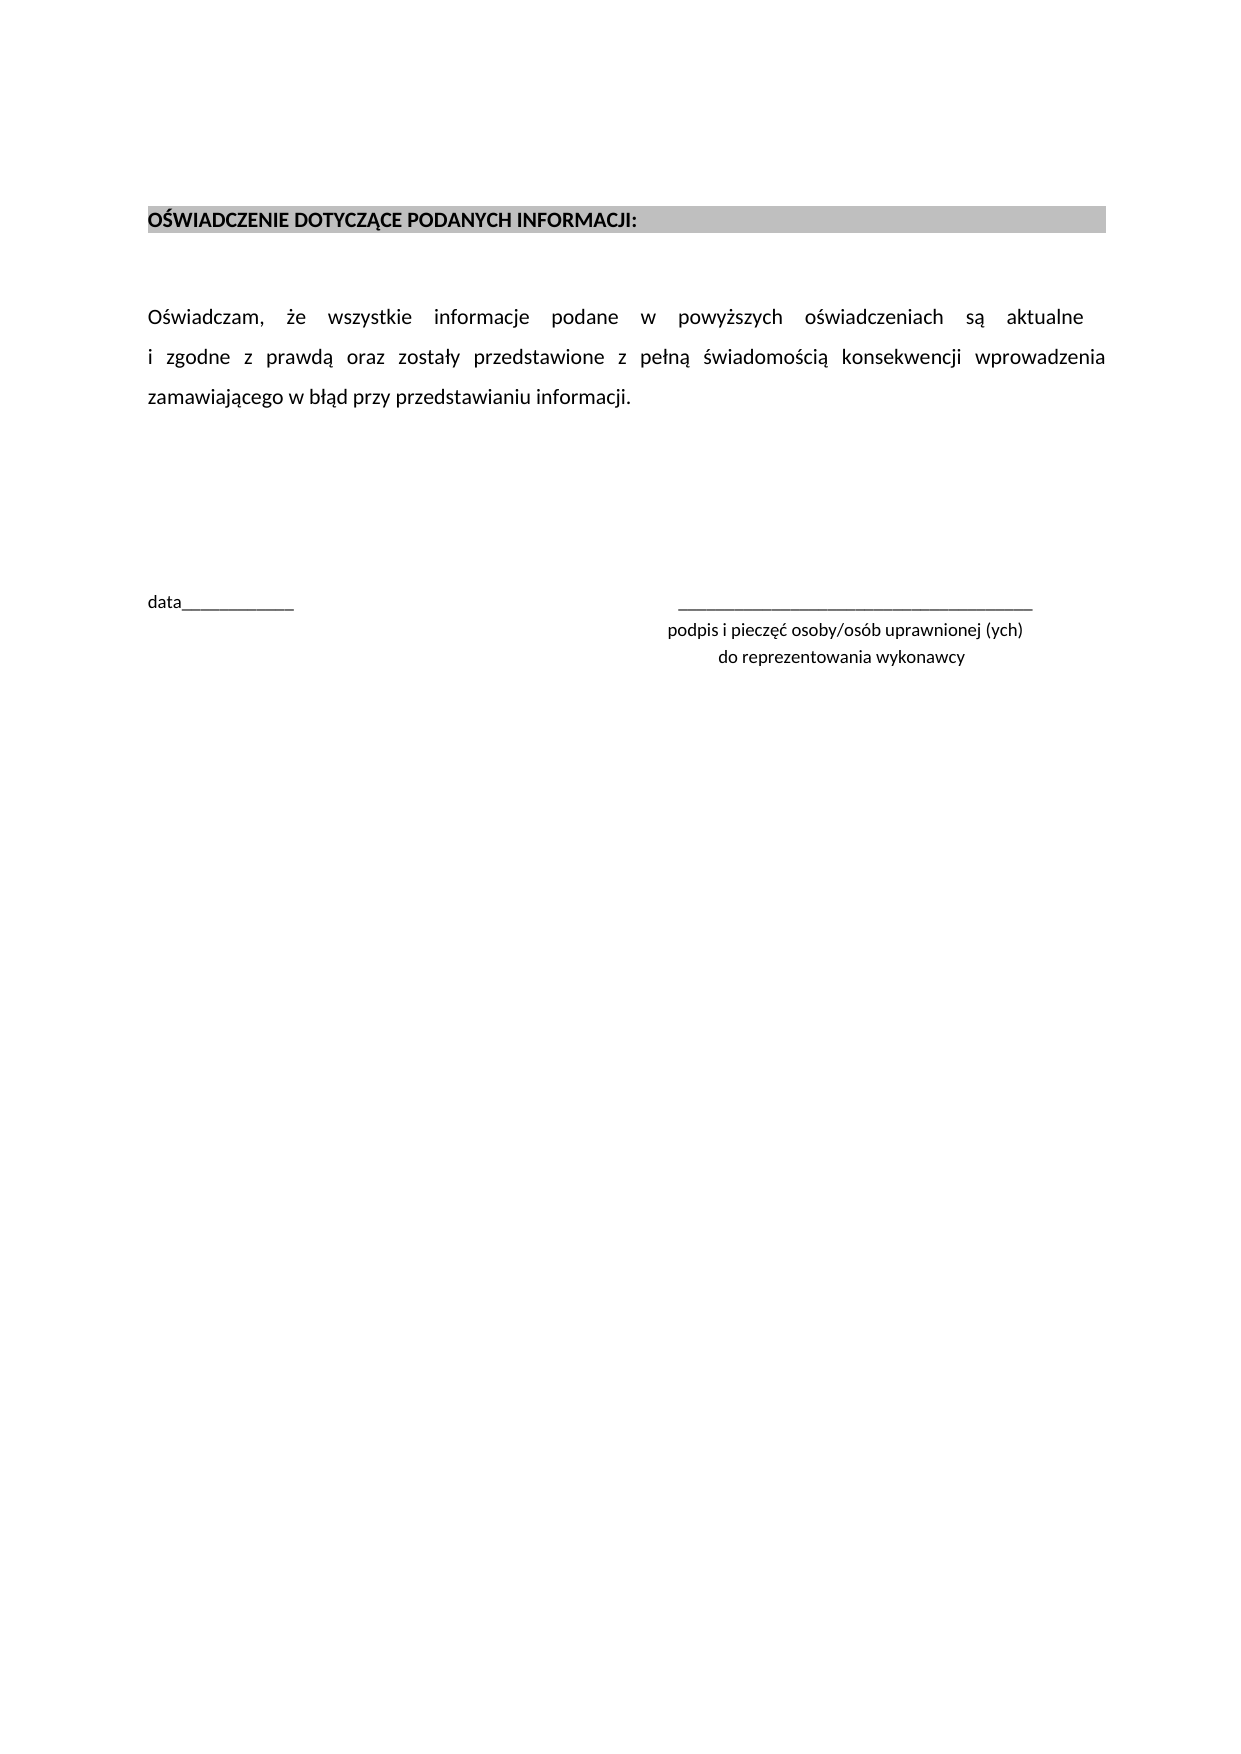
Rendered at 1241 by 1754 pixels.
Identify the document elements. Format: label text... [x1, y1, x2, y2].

text Oświadczam, że wszystkie informacje podane w powyższych oświadczeniach są aktualne i zgodne z prawdą oraz zostały przedstawione z pełną świadomością konsekwencji wprowadzenia zamawiającego w błąd przy przedstawianiu informacji. [148, 303, 1106, 409]
text podpis i pieczęć osoby/osób uprawnionej (ych) [148, 618, 1106, 641]
text do reprezentowania wykonawcy [148, 645, 1106, 668]
text OŚWIADCZENIE DOTYCZĄCE PODANYCH INFORMACJI: [148, 206, 1106, 233]
text data____________ ______________________________________ [148, 590, 1106, 613]
